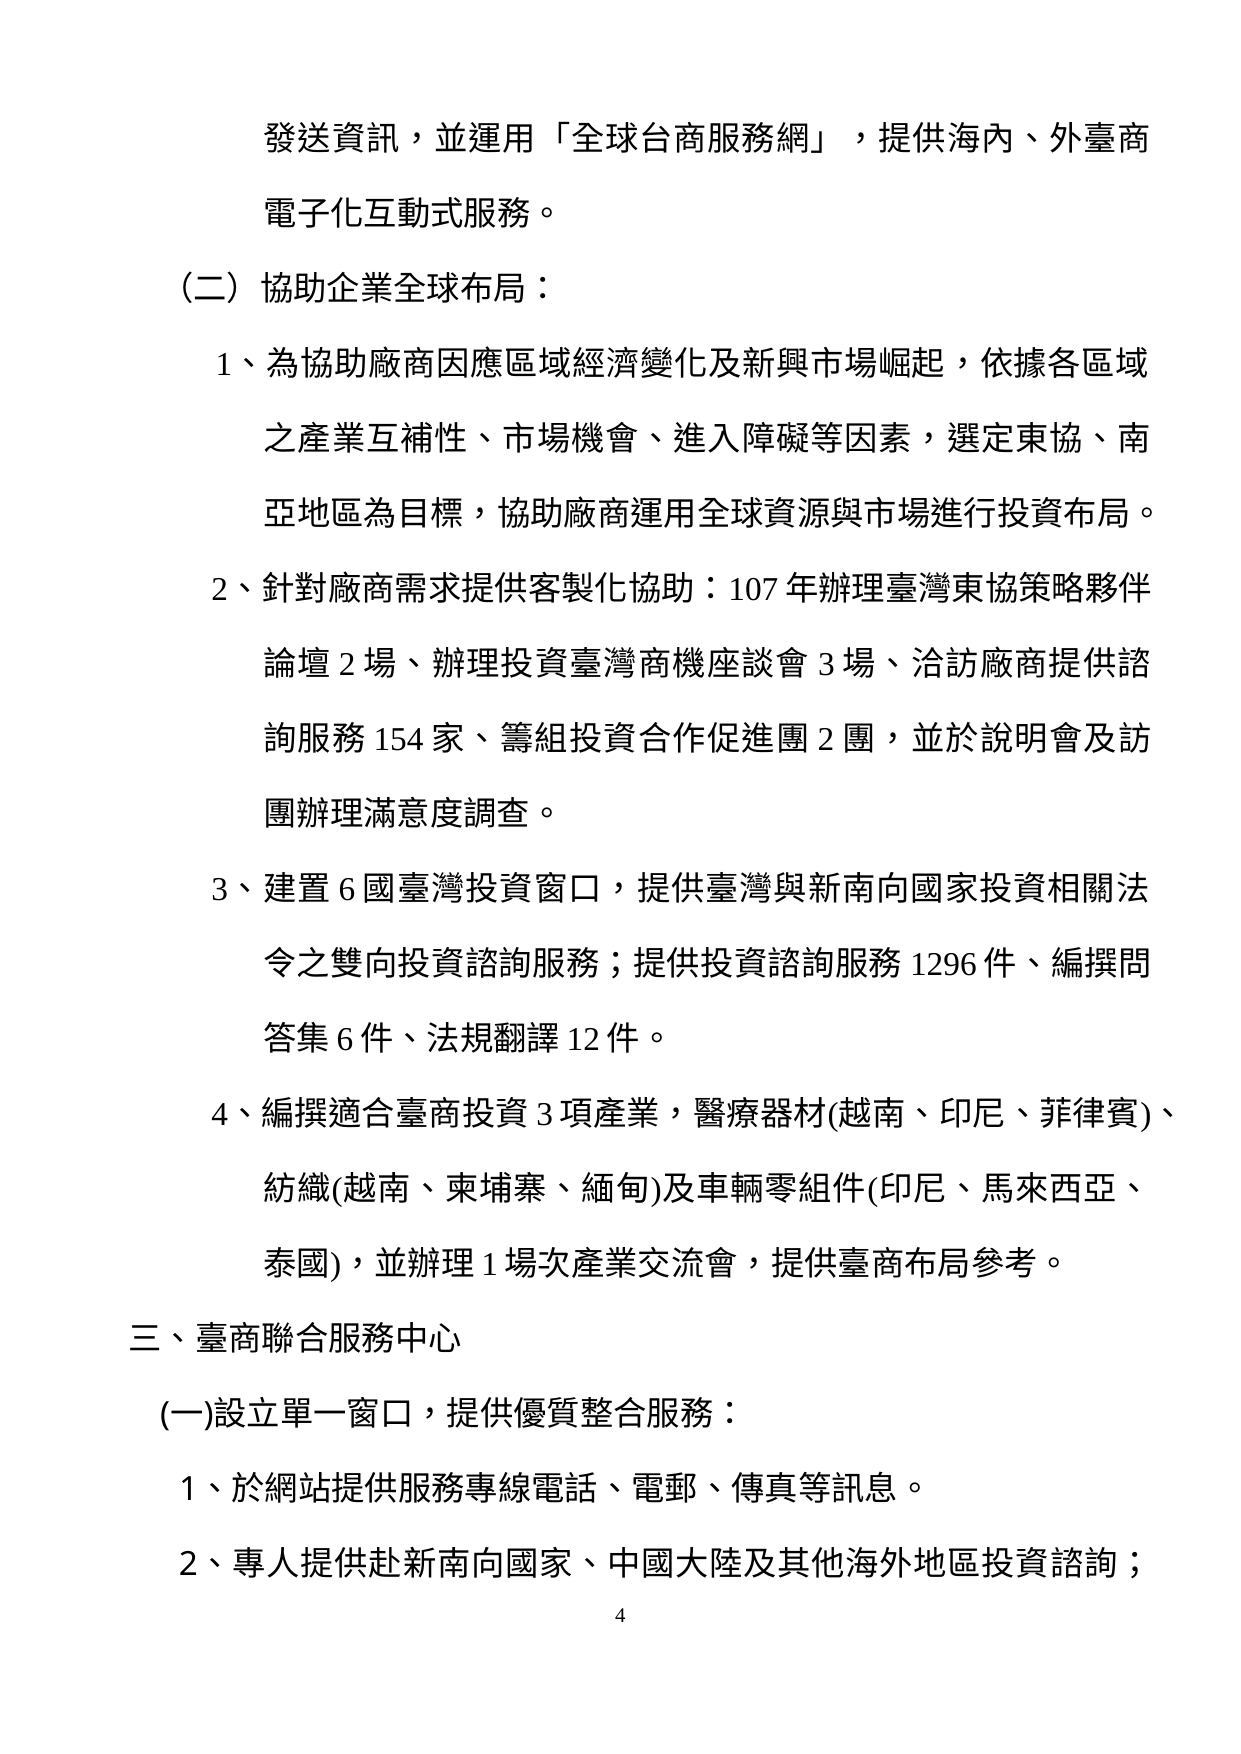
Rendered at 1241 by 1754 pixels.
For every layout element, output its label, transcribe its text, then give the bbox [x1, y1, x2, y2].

text 三、臺商聯合服務中心 [89, 1298, 1152, 1373]
text 3、建置6國臺灣投資窗口，提供臺灣與新南向國家投資相關法令之雙向投資諮詢服務；提供投資諮詢服務1296件、編撰問答集6件、法規翻譯12件。 [211, 848, 1152, 1073]
text （二）協助企業全球布局： [89, 248, 1152, 323]
text 4、編撰適合臺商投資3項產業，醫療器材(越南、印尼、菲律賓)、紡織(越南、柬埔寨、緬甸)及車輛零組件(印尼、馬來西亞、泰國)，並辦理1場次產業交流會，提供臺商布局參考。 [211, 1073, 1152, 1298]
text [215, 98, 1152, 248]
text (一)設立單一窗口，提供優質整合服務： [160, 1373, 1152, 1448]
text 1、於網站提供服務專線電話、電郵、傳真等訊息。 [179, 1448, 1152, 1523]
text 1、為協助廠商因應區域經濟變化及新興市場崛起，依據各區域之產業互補性、市場機會、進入障礙等因素，選定東協、南亞地區為目標，協助廠商運用全球資源與市場進行投資布局。 [215, 323, 1152, 548]
text 2、針對廠商需求提供客製化協助：107年辦理臺灣東協策略夥伴論壇2場、辦理投資臺灣商機座談會3場、洽訪廠商提供諮詢服務154家、籌組投資合作促進團2團，並於說明會及訪團辦理滿意度調查。 [211, 548, 1152, 848]
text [179, 1523, 1152, 1598]
